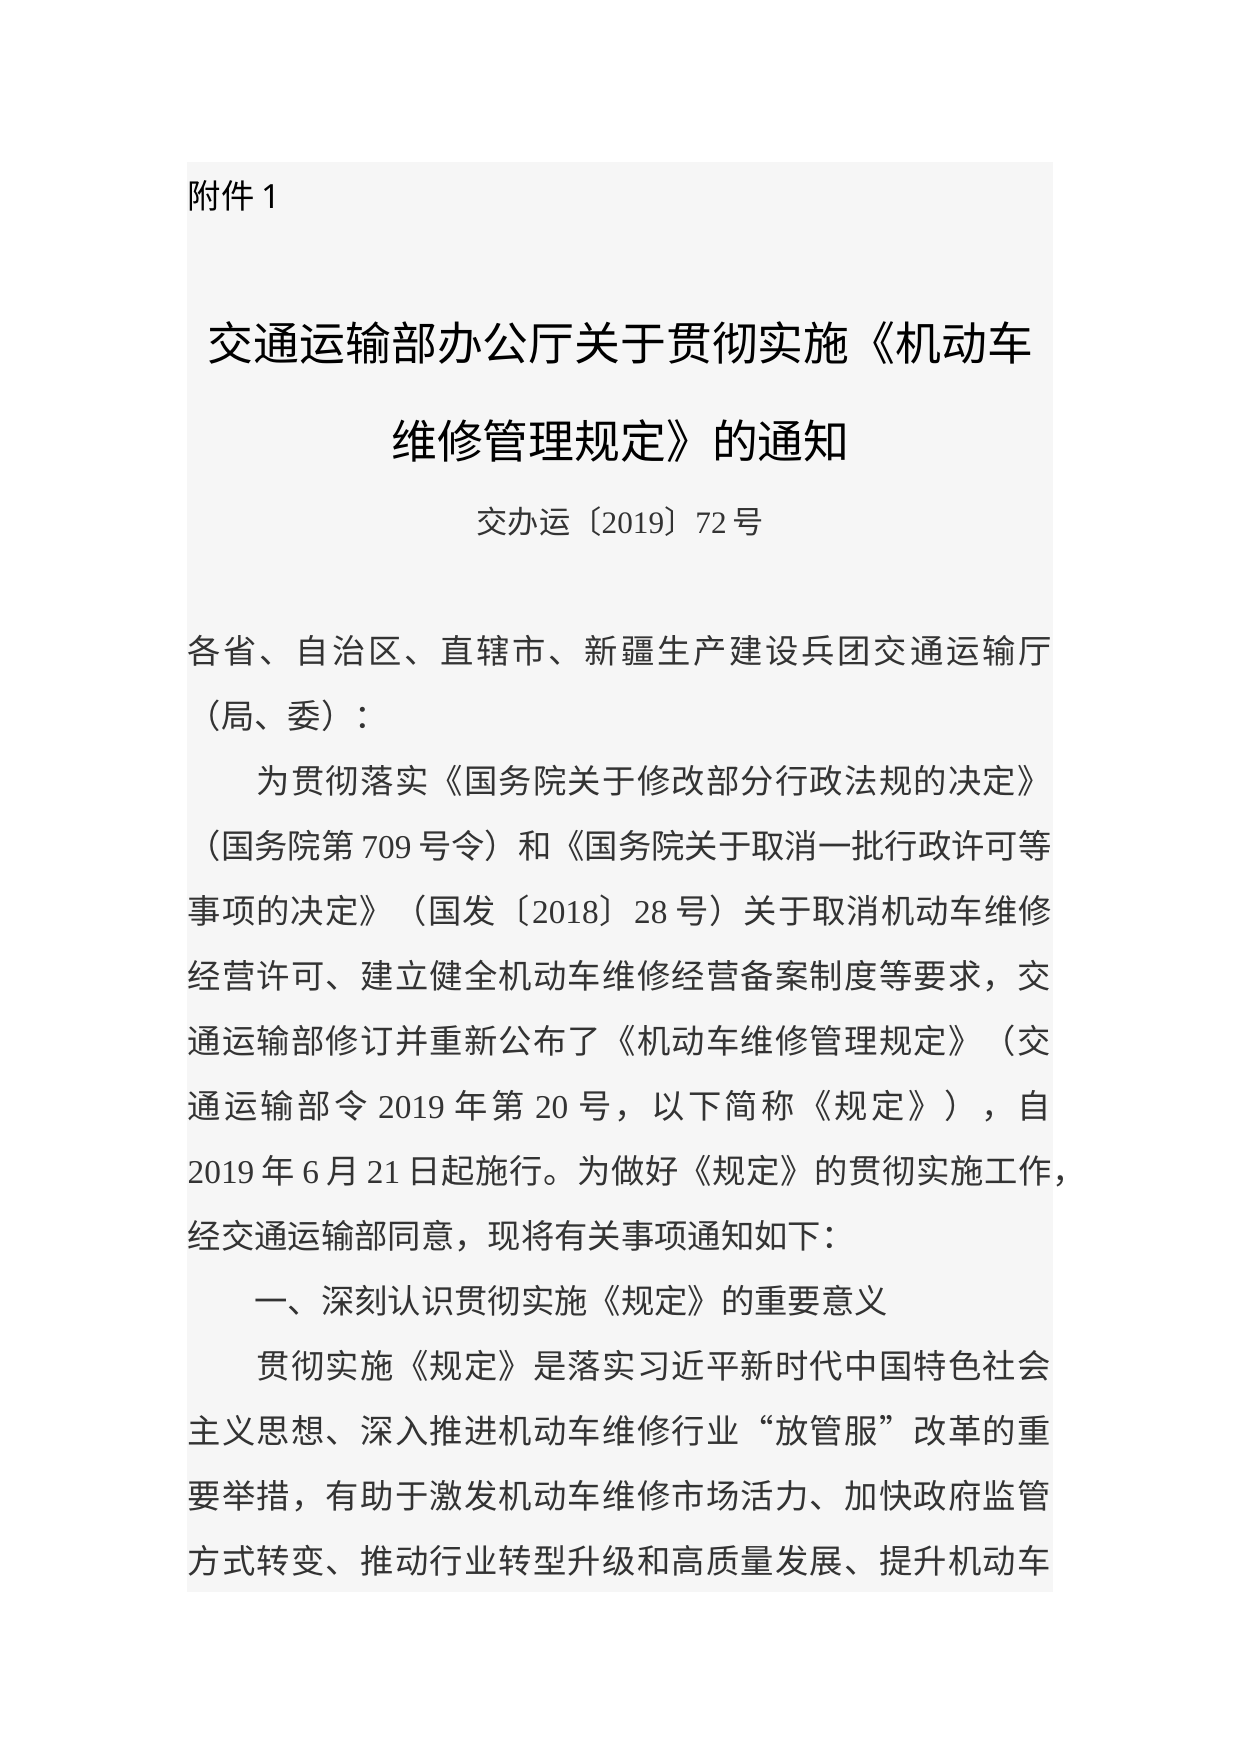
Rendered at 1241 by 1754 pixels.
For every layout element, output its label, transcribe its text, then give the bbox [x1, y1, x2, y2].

text 附件1 [187, 162, 1053, 227]
text 交办运〔2019〕72号 [187, 487, 1053, 552]
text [187, 1332, 1053, 1592]
text 一、深刻认识贯彻实施《规定》的重要意义 [187, 1267, 1053, 1332]
text 交通运输部办公厅关于贯彻实施《机动车维修管理规定》的通知 [187, 292, 1053, 487]
text 为贯彻落实《国务院关于修改部分行政法规的决定》（国务院第709号令）和《国务院关于取消一批行政许可等事项的决定》（国发〔2018〕28号）关于取消机动车维修经营许可、建立健全机动车维修经营备案制度等要求，交通运输部修订并重新公布了《机动车维修管理规定》（交通运输部令2019年第20号，以下简称《规定》），自2019年6月21日起施行。为做好《规定》的贯彻实施工作，经交通运输部同意，现将有关事项通知如下： [187, 747, 1053, 1267]
text 各省、自治区、直辖市、新疆生产建设兵团交通运输厅（局、委）： [187, 617, 1053, 747]
